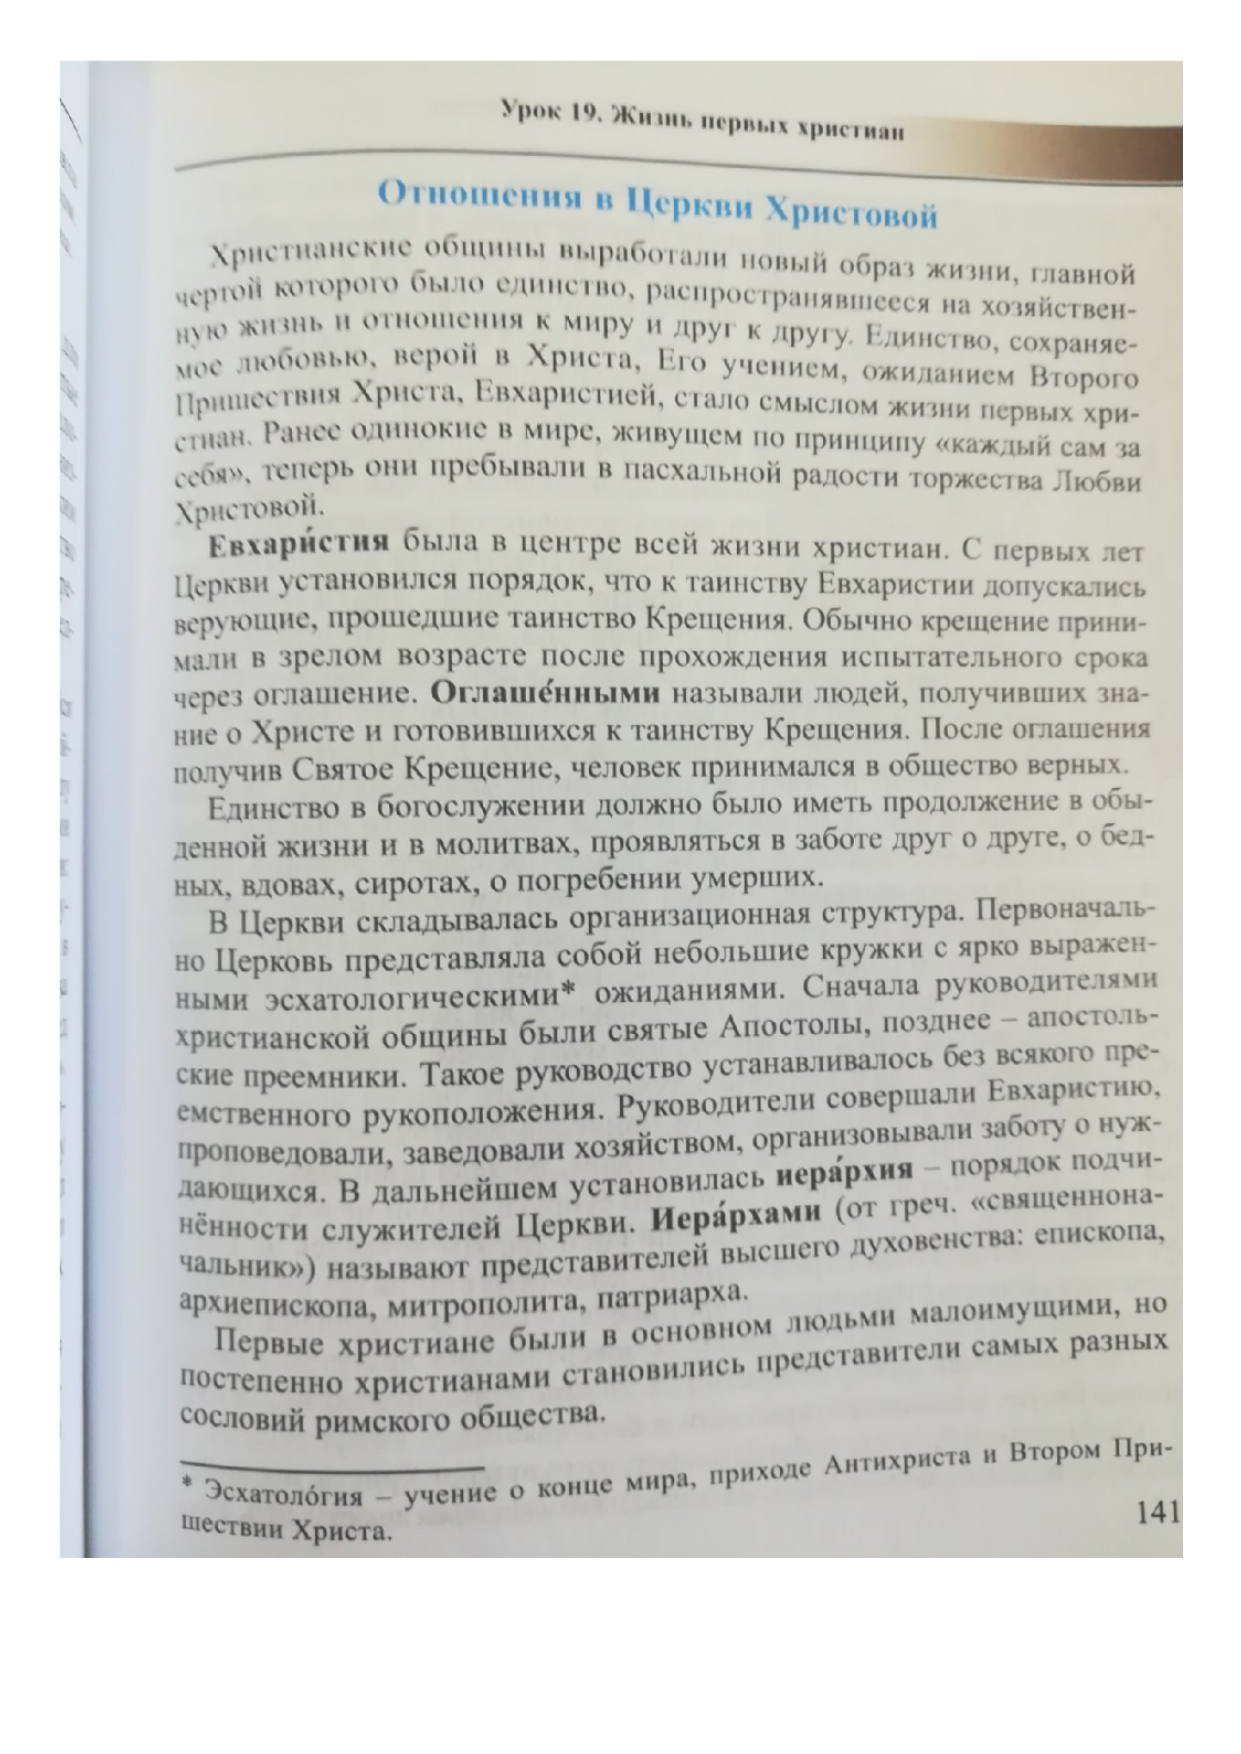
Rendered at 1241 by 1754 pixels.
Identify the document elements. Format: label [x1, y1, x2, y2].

picture [61, 62, 1183, 1556]
